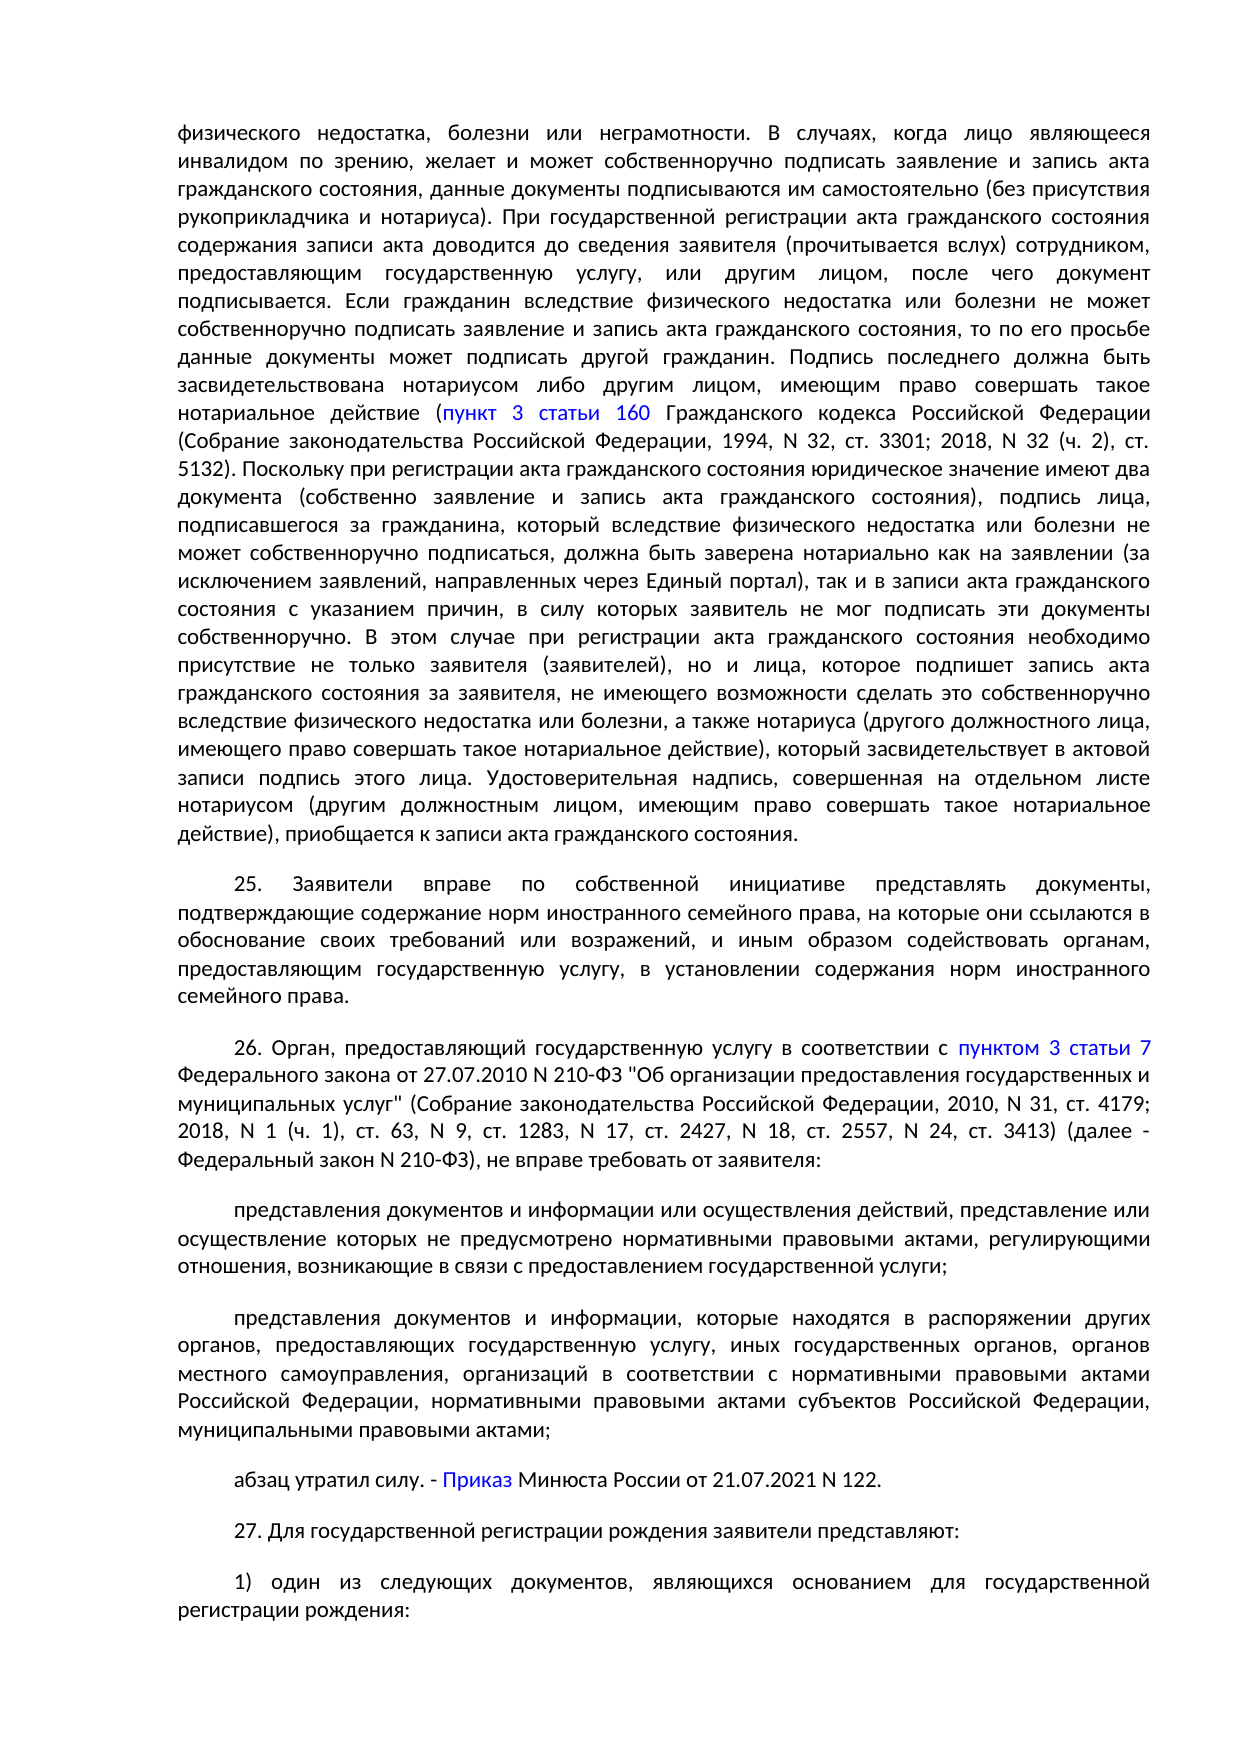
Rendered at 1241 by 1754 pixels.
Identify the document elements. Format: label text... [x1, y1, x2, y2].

text 1) один из следующих документов, являющихся основанием для государственной регистрации рождения: [177, 1567, 1152, 1623]
text 25. Заявители вправе по собственной инициативе представлять документы, подтверждающие содержание норм иностранного семейного права, на которые они ссылаются в обоснование своих требований или возражений, и иным образом содействовать органам, предоставляющим государственную услугу, в установлении содержания норм иностранного семейного права. [177, 869, 1152, 1010]
text 27. Для государственной регистрации рождения заявители представляют: [177, 1517, 1152, 1544]
text абзац утратил силу. - Приказ Минюста России от 21.07.2021 N 122. [177, 1466, 1152, 1494]
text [177, 118, 1152, 847]
text представления документов и информации или осуществления действий, представление или осуществление которых не предусмотрено нормативными правовыми актами, регулирующими отношения, возникающие в связи с предоставлением государственной услуги; [177, 1196, 1152, 1280]
text представления документов и информации, которые находятся в распоряжении других органов, предоставляющих государственную услугу, иных государственных органов, органов местного самоуправления, организаций в соответствии с нормативными правовыми актами Российской Федерации, нормативными правовыми актами субъектов Российской Федерации, муниципальными правовыми актами; [177, 1303, 1152, 1443]
text 26. Орган, предоставляющий государственную услугу в соответствии с пунктом 3 статьи 7 Федерального закона от 27.07.2010 N 210-ФЗ "Об организации предоставления государственных и муниципальных услуг" (Собрание законодательства Российской Федерации, 2010, N 31, ст. 4179; 2018, N 1 (ч. 1), ст. 63, N 9, ст. 1283, N 17, ст. 2427, N 18, ст. 2557, N 24, ст. 3413) (далее - Федеральный закон N 210-ФЗ), не вправе требовать от заявителя: [177, 1033, 1152, 1173]
